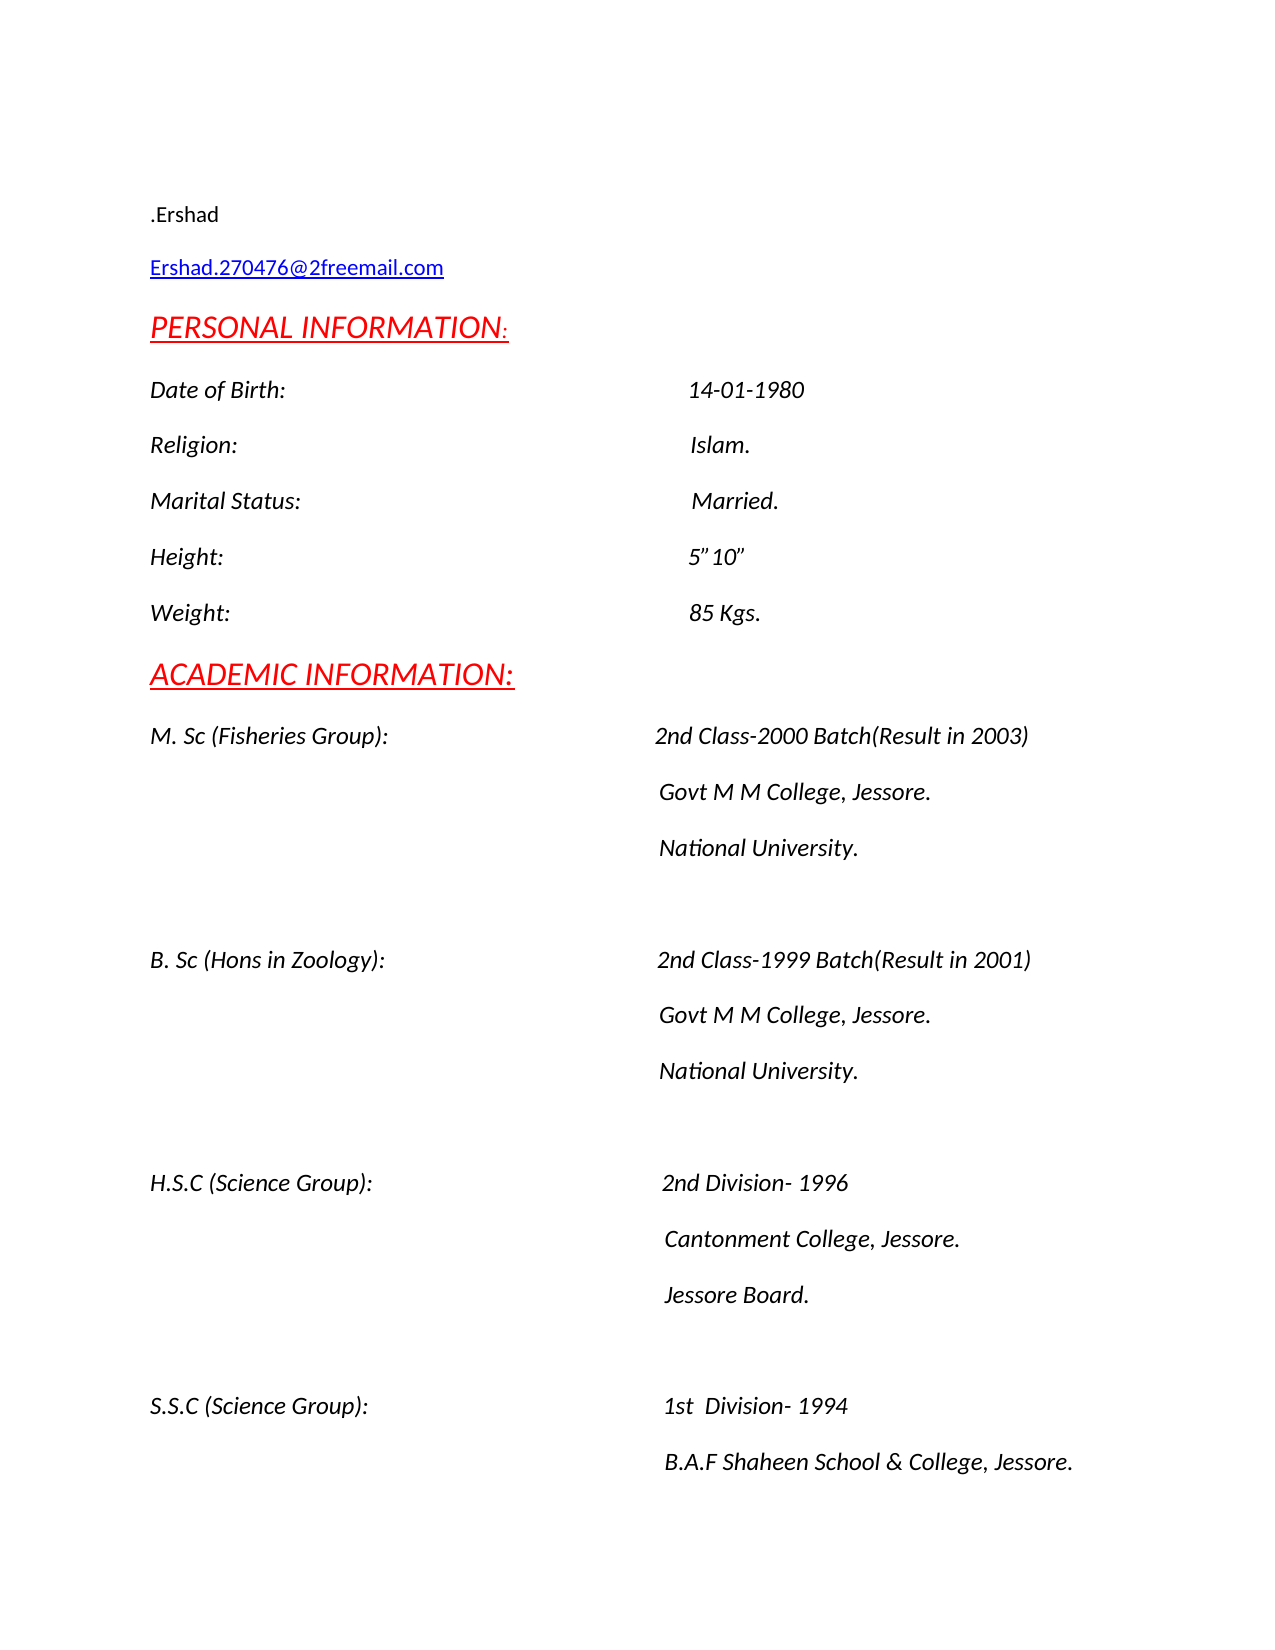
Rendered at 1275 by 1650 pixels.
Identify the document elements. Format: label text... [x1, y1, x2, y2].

text Height: 5”10” [150, 541, 1125, 572]
text Marital Status: Married. [150, 485, 1125, 516]
text Govt M M College, Jessore. [150, 1000, 1125, 1030]
text .Ershad [150, 200, 1125, 228]
text M. Sc (Fisheries Group): 2nd Class-2000 Batch(Result in 2003) [150, 721, 1125, 751]
text ACADEMIC INFORMATION: [150, 653, 1125, 694]
text Religion: Islam. [150, 429, 1125, 460]
text Govt M M College, Jessore. [150, 776, 1125, 807]
text B. Sc (Hons in Zoology): 2nd Class-1999 Batch(Result in 2001) [150, 944, 1125, 974]
text Weight: 85 Kgs. [150, 597, 1125, 628]
text PERSONAL INFORMATION: [150, 306, 1125, 347]
text Date of Birth: 14-01-1980 [150, 374, 1125, 404]
text S.S.C (Science Group): 1st Division- 1994 [150, 1391, 1125, 1421]
text National University. [150, 1056, 1125, 1086]
text Jessore Board. [150, 1279, 1125, 1309]
text Cantonment College, Jessore. [150, 1223, 1125, 1253]
text H.S.C (Science Group): 2nd Division- 1996 [150, 1167, 1125, 1198]
text National University. [150, 832, 1125, 863]
text Ershad.270476@2freemail.com [150, 253, 1125, 281]
text B.A.F Shaheen School & College, Jessore. [150, 1446, 1125, 1477]
